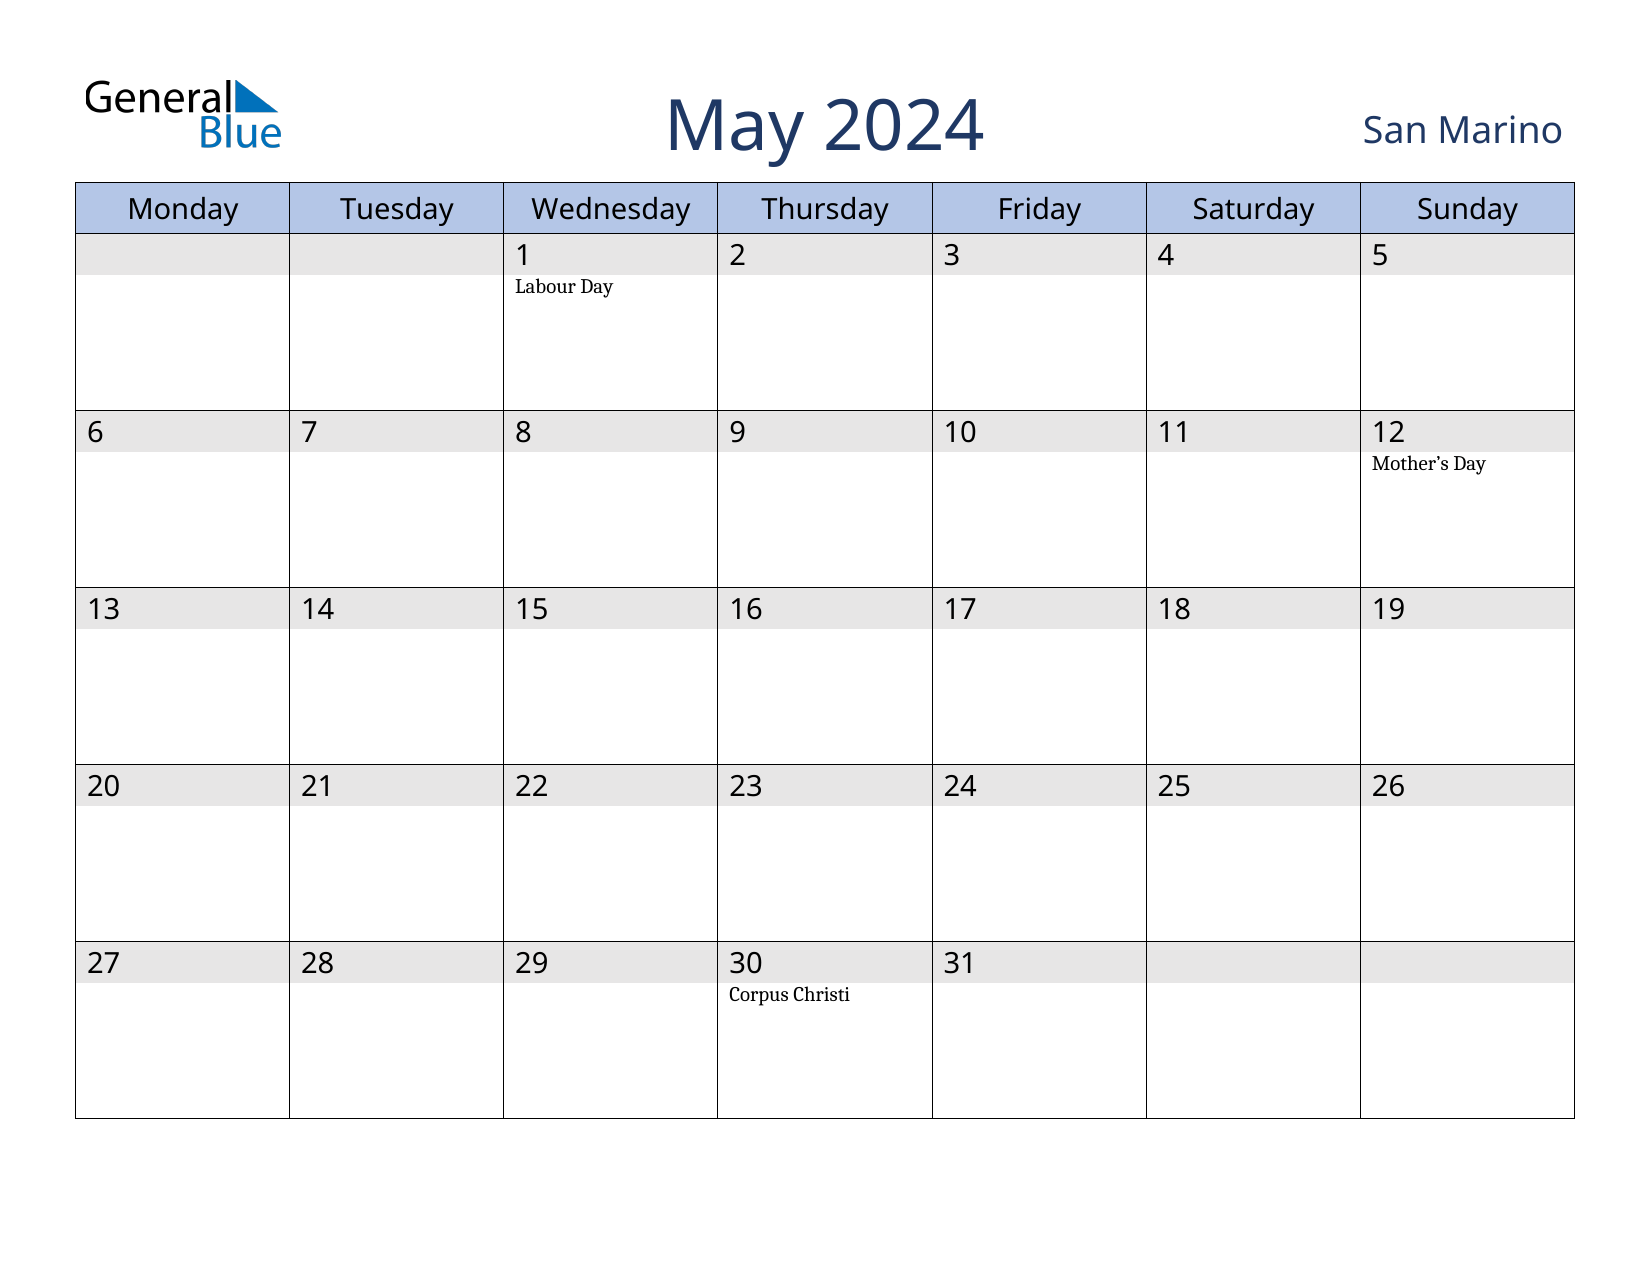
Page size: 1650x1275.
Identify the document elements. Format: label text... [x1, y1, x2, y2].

table_cell [1147, 275, 1360, 410]
table_cell 10 [933, 411, 1146, 452]
table_cell [76, 983, 289, 1118]
table_cell [1361, 942, 1574, 983]
table_cell 1 [504, 234, 717, 275]
table_cell [718, 275, 932, 410]
table_cell 2 [718, 234, 932, 275]
table_cell [933, 275, 1146, 410]
table_cell [76, 275, 289, 410]
table_cell [1147, 629, 1360, 764]
table_cell 21 [290, 765, 503, 806]
table_cell 22 [504, 765, 717, 806]
table_cell 27 [76, 942, 289, 983]
table_cell 25 [1147, 765, 1360, 806]
table_cell [76, 629, 289, 764]
table_cell [290, 452, 503, 587]
table_cell 3 [933, 234, 1146, 275]
table_cell 16 [718, 588, 932, 629]
table_cell [1361, 806, 1574, 941]
table_cell 5 [1361, 234, 1574, 275]
table_cell 29 [504, 942, 717, 983]
table_cell [1361, 275, 1574, 410]
table_cell [933, 806, 1146, 941]
table_cell 4 [1147, 234, 1360, 275]
table_cell [1147, 806, 1360, 941]
table_cell [290, 983, 503, 1118]
table_cell [933, 629, 1146, 764]
table_cell [76, 234, 289, 275]
table_cell Labour Day [504, 275, 717, 410]
picture [86, 80, 281, 148]
table_header [76, 75, 503, 182]
table_header San Marino [1146, 75, 1574, 182]
table_header May 2024 [504, 75, 1146, 182]
table_cell 20 [76, 765, 289, 806]
table_cell Mother’s Day [1361, 452, 1574, 587]
table_cell 14 [290, 588, 503, 629]
table_cell Tuesday [290, 183, 503, 233]
table_cell 19 [1361, 588, 1574, 629]
table_cell 30 [718, 942, 932, 983]
table_cell 6 [76, 411, 289, 452]
table_cell 12 [1361, 411, 1574, 452]
table_cell [504, 983, 717, 1118]
table_cell [290, 806, 503, 941]
table_cell [718, 452, 932, 587]
table_cell 18 [1147, 588, 1360, 629]
table_cell 17 [933, 588, 1146, 629]
table_cell [290, 275, 503, 410]
table_cell [1147, 942, 1360, 983]
table_cell 8 [504, 411, 717, 452]
table_cell 28 [290, 942, 503, 983]
table_cell [1361, 629, 1574, 764]
table_cell Monday [76, 183, 289, 233]
table_cell 15 [504, 588, 717, 629]
table_cell [290, 234, 503, 275]
table_cell [1361, 983, 1574, 1118]
table_cell Friday [933, 183, 1146, 233]
table_cell 13 [76, 588, 289, 629]
table_cell 9 [718, 411, 932, 452]
table_cell 31 [933, 942, 1146, 983]
table_cell [933, 983, 1146, 1118]
table_cell [1147, 983, 1360, 1118]
table_cell [504, 806, 717, 941]
table_cell [718, 806, 932, 941]
table_cell Saturday [1147, 183, 1360, 233]
table_cell [504, 629, 717, 764]
table_cell [933, 452, 1146, 587]
table_cell Wednesday [504, 183, 717, 233]
table_cell [1147, 452, 1360, 587]
table_cell Corpus Christi [718, 983, 932, 1118]
table_cell [504, 452, 717, 587]
table_cell [290, 629, 503, 764]
table_cell Thursday [718, 183, 932, 233]
table_cell 7 [290, 411, 503, 452]
table_cell [718, 629, 932, 764]
table_cell 23 [718, 765, 932, 806]
table_cell 26 [1361, 765, 1574, 806]
table_cell 24 [933, 765, 1146, 806]
table_cell [76, 806, 289, 941]
table_cell Sunday [1361, 183, 1574, 233]
table_cell 11 [1147, 411, 1360, 452]
table_cell [76, 452, 289, 587]
